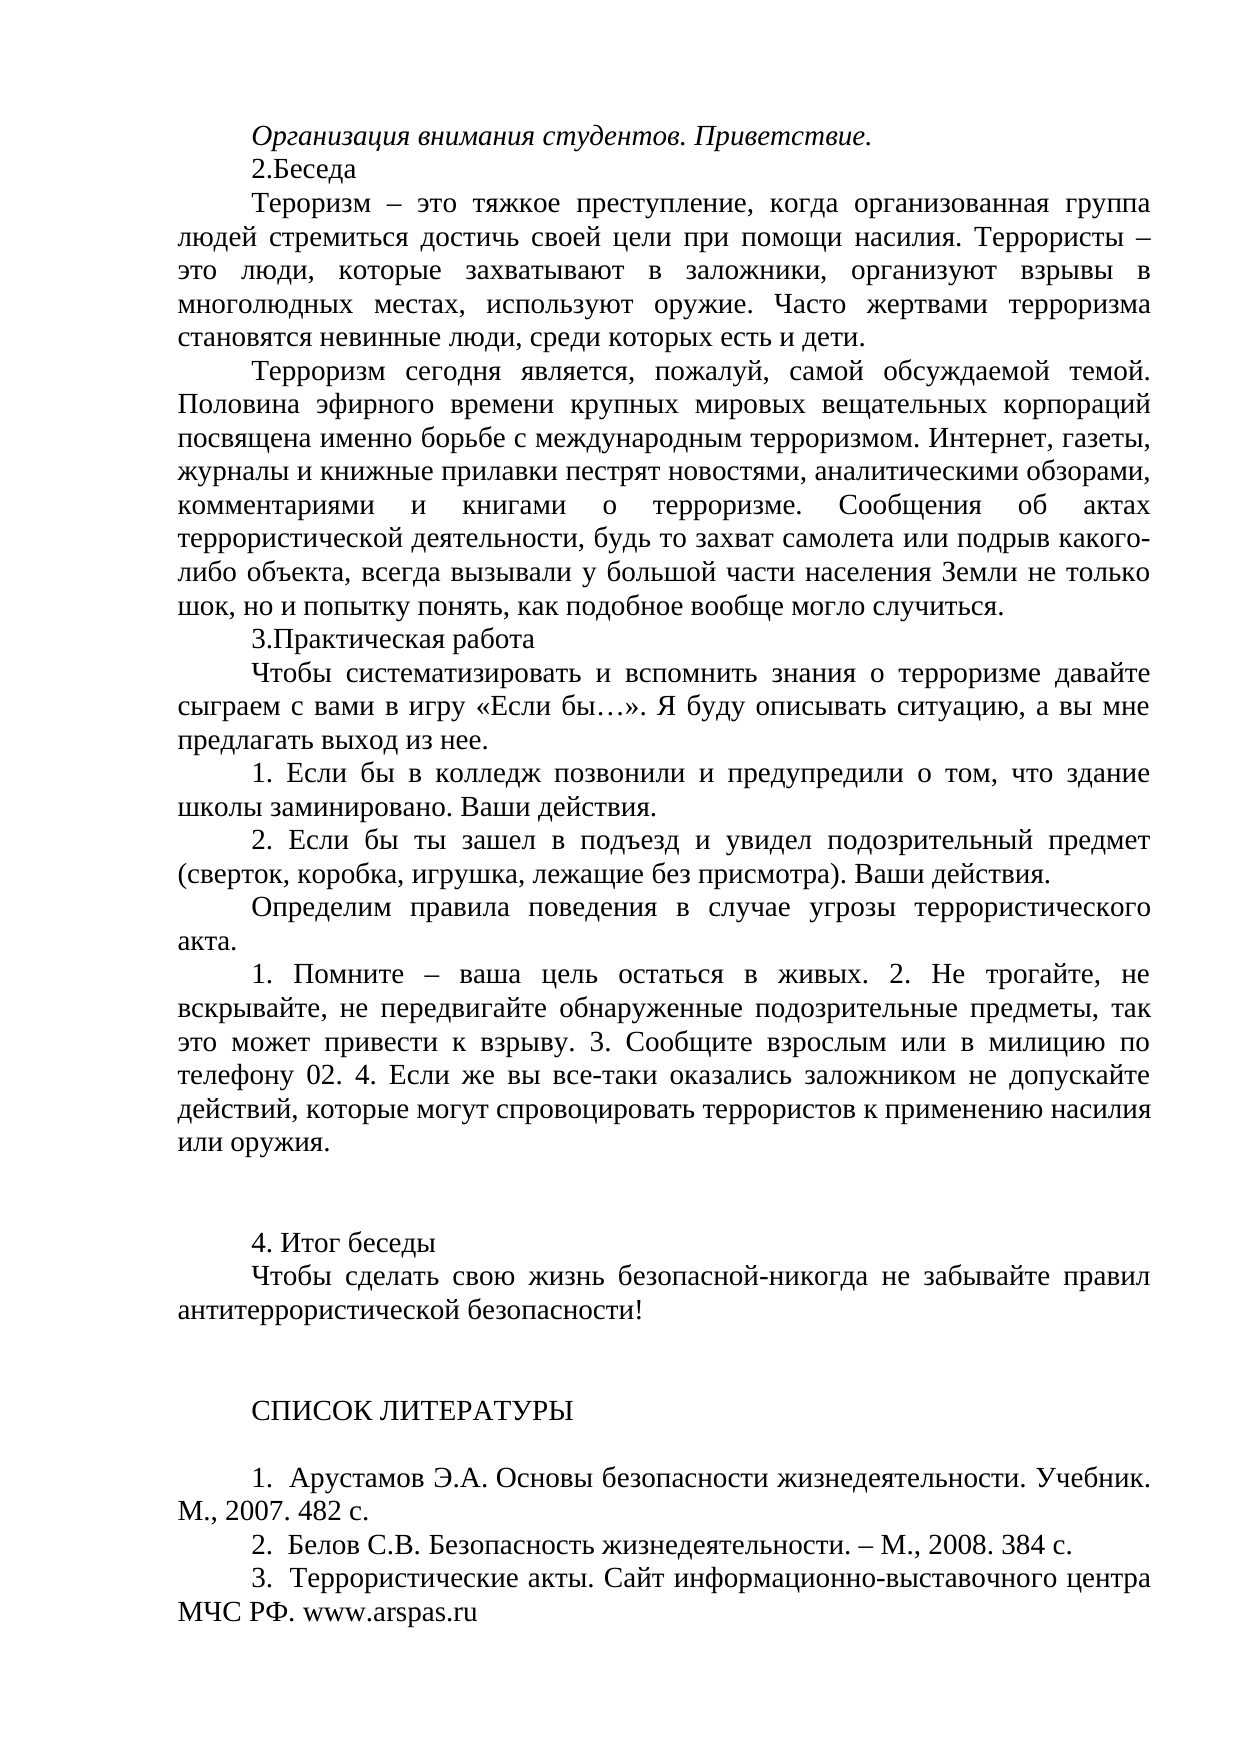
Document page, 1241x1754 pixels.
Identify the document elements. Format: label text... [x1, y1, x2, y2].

text 3.Практическая работа [177, 621, 1152, 655]
text Тероризм – это тяжкое преступление, когда организованная группа людей стремиться достичь своей цели при помощи насилия. Террористы – это люди, которые захватывают в заложники, организуют взрывы в многолюдных местах, используют оружие. Часто жертвами терроризма становятся невинные люди, среди которых есть и дети. [177, 185, 1152, 353]
text 3. Террористические акты. Сайт информационно-выставочного центра МЧС РФ. www.arspas.ru [177, 1560, 1152, 1627]
text Организация внимания студентов. Приветствие. [177, 118, 1152, 152]
text 1. Если бы в колледж позвонили и предупредили о том, что здание школы заминировано. Ваши действия. [177, 755, 1152, 822]
text 2.Беседа [177, 152, 1152, 185]
text Чтобы сделать свою жизнь безопасной-никогда не забывайте правил антитеррористической безопасности! [177, 1258, 1152, 1326]
text Чтобы систематизировать и вспомнить знания о терроризме давайте сыграем с вами в игру «Если бы…». Я буду описывать ситуацию, а вы мне предлагать выход из нее. [177, 655, 1152, 755]
text 1. Арустамов Э.А. Основы безопасности жизнедеятельности. Учебник. М., 2007. 482 с. [177, 1460, 1152, 1527]
text 4. Итог беседы [177, 1225, 1152, 1258]
text СПИСОК ЛИТЕРАТУРЫ [177, 1393, 1152, 1426]
text 2. Если бы ты зашел в подъезд и увидел подозрительный предмет (сверток, коробка, игрушка, лежащие без присмотра). Ваши действия. [177, 822, 1152, 889]
text 1. Помните – ваша цель остаться в живых. 2. Не трогайте, не вскрывайте, не передвигайте обнаруженные подозрительные предметы, так это может привести к взрыву. 3. Сообщите взрослым или в милицию по телефону 02. 4. Если же вы все-таки оказались заложником не допускайте действий, которые могут спровоцировать террористов к применению насилия или оружия. [177, 957, 1152, 1158]
text Терроризм сегодня является, пожалуй, самой обсуждаемой темой. Половина эфирного времени крупных мировых вещательных корпораций посвящена именно борьбе с международным терроризмом. Интернет, газеты, журналы и книжные прилавки пестрят новостями, аналитическими обзорами, комментариями и книгами о терроризме. Сообщения об актах террористической деятельности, будь то захват самолета или подрыв какого-либо объекта, всегда вызывали у большой части населения Земли не только шок, но и попытку понять, как подобное вообще могло случиться. [177, 353, 1152, 621]
text 2. Белов С.В. Безопасность жизнедеятельности. – М., 2008. 384 с. [177, 1527, 1152, 1560]
text Определим правила поведения в случае угрозы террористического акта. [177, 889, 1152, 957]
